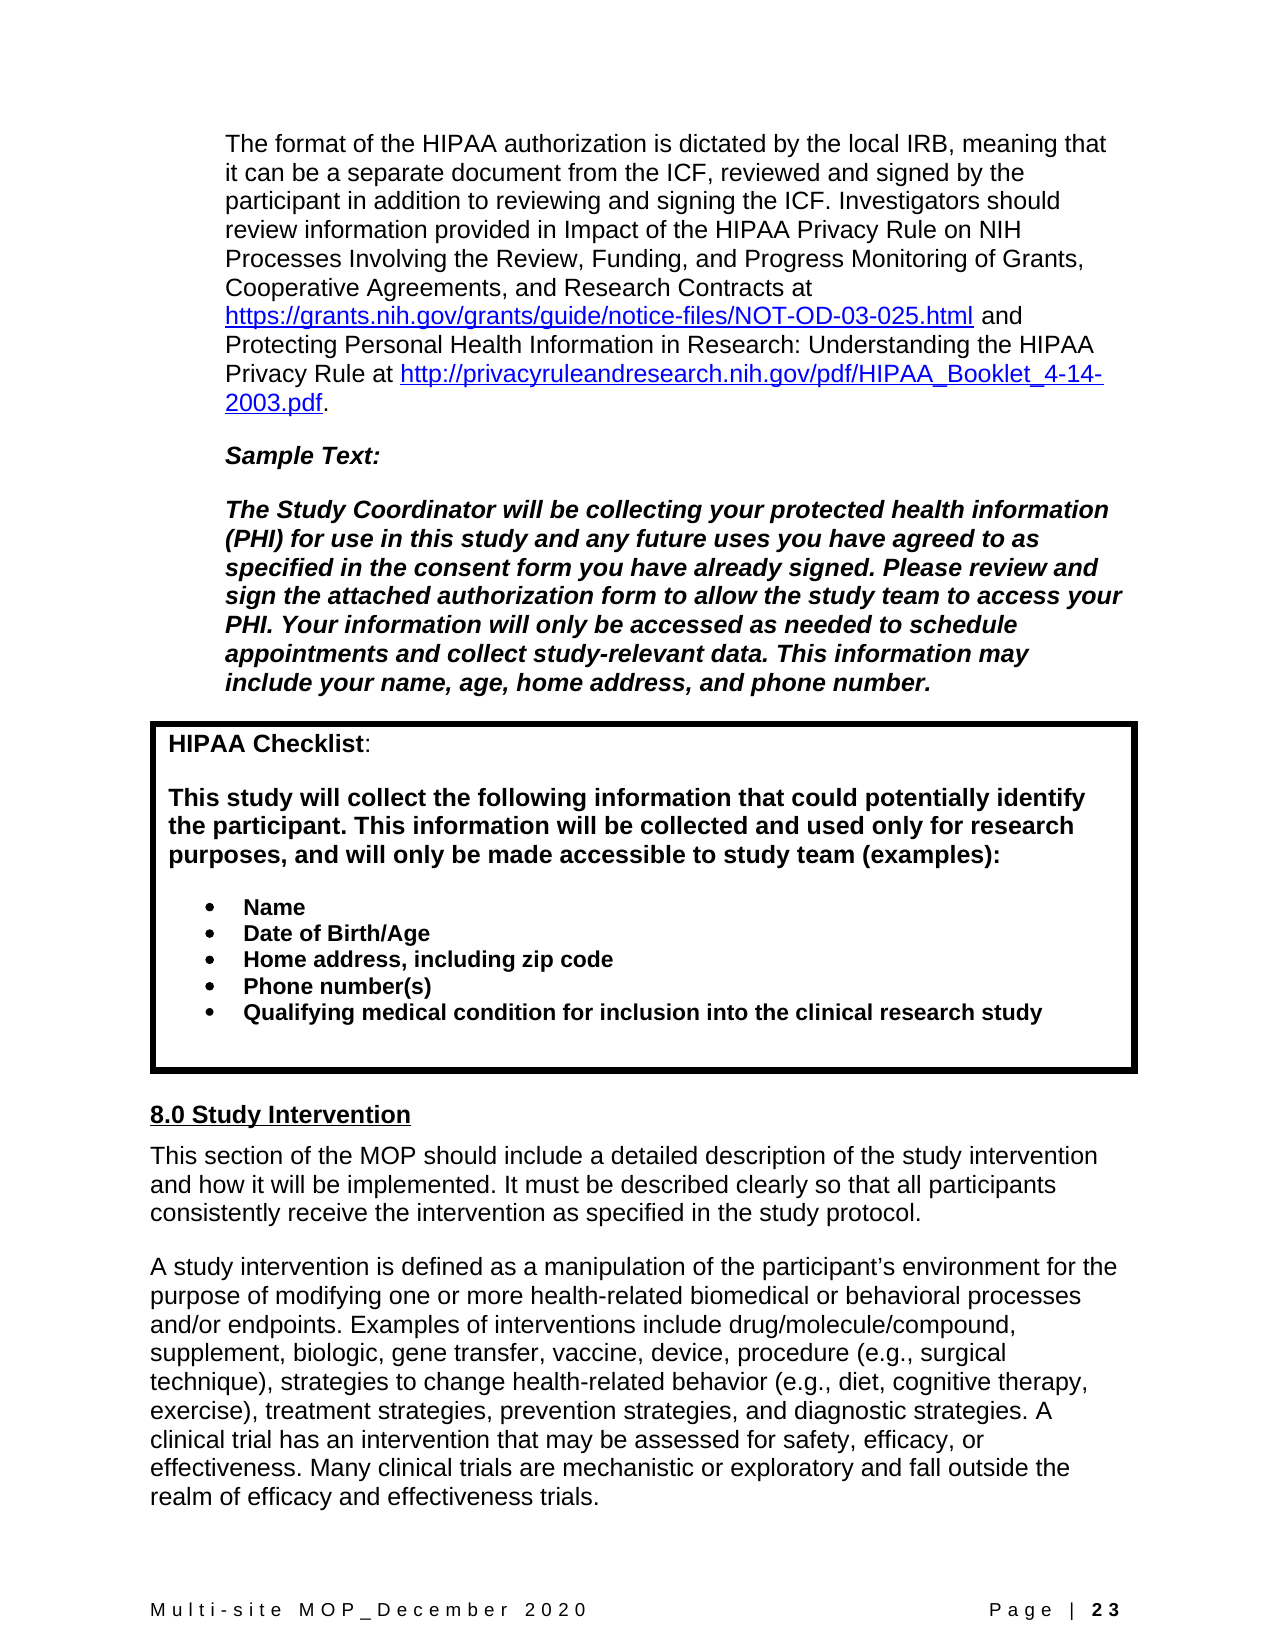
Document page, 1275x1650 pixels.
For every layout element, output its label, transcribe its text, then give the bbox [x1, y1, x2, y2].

subtitle 8.0 Study Intervention [150, 1099, 1125, 1128]
text This section of the MOP should include a detailed description of the study intervention and how it will be implemented. It must be described clearly so that all participants consistently receive the intervention as specified in the study protocol. [150, 1141, 1125, 1227]
text A study intervention is defined as a manipulation of the participant’s environment for the purpose of modifying one or more health-related biomedical or behavioral processes and/or endpoints. Examples of interventions include drug/molecule/compound, supplement, biologic, gene transfer, vaccine, device, procedure (e.g., surgical technique), strategies to change health-related behavior (e.g., diet, cognitive therapy, exercise), treatment strategies, prevention strategies, and diagnostic strategies. A clinical trial has an intervention that may be assessed for safety, efficacy, or effectiveness. Many clinical trials are mechanistic or exploratory and fall outside the realm of efficacy and effectiveness trials. [150, 1252, 1125, 1511]
text The Study Coordinator will be collecting your protected health information (PHI) for use in this study and any future uses you have agreed to as specified in the consent form you have already signed. Please review and sign the attached authorization form to allow the study team to access your PHI. Your information will only be accessed as needed to schedule appointments and collect study-relevant data. This information may include your name, age, home address, and phone number. [225, 495, 1125, 696]
text The format of the HIPAA authorization is dictated by the local IRB, meaning that it can be a separate document from the ICF, reviewed and signed by the participant in addition to reviewing and signing the ICF. Investigators should review information provided in Impact of the HIPAA Privacy Rule on NIH Processes Involving the Review, Funding, and Progress Monitoring of Grants, Cooperative Agreements, and Research Contracts at https://grants.nih.gov/grants/guide/notice-files/NOT-OD-03-025.html and Protecting Personal Health Information in Research: Understanding the HIPAA Privacy Rule at http://privacyruleandresearch.nih.gov/pdf/HIPAA_Booklet_4-14-2003.pdf. [225, 129, 1125, 416]
text Sample Text: [225, 441, 1125, 470]
